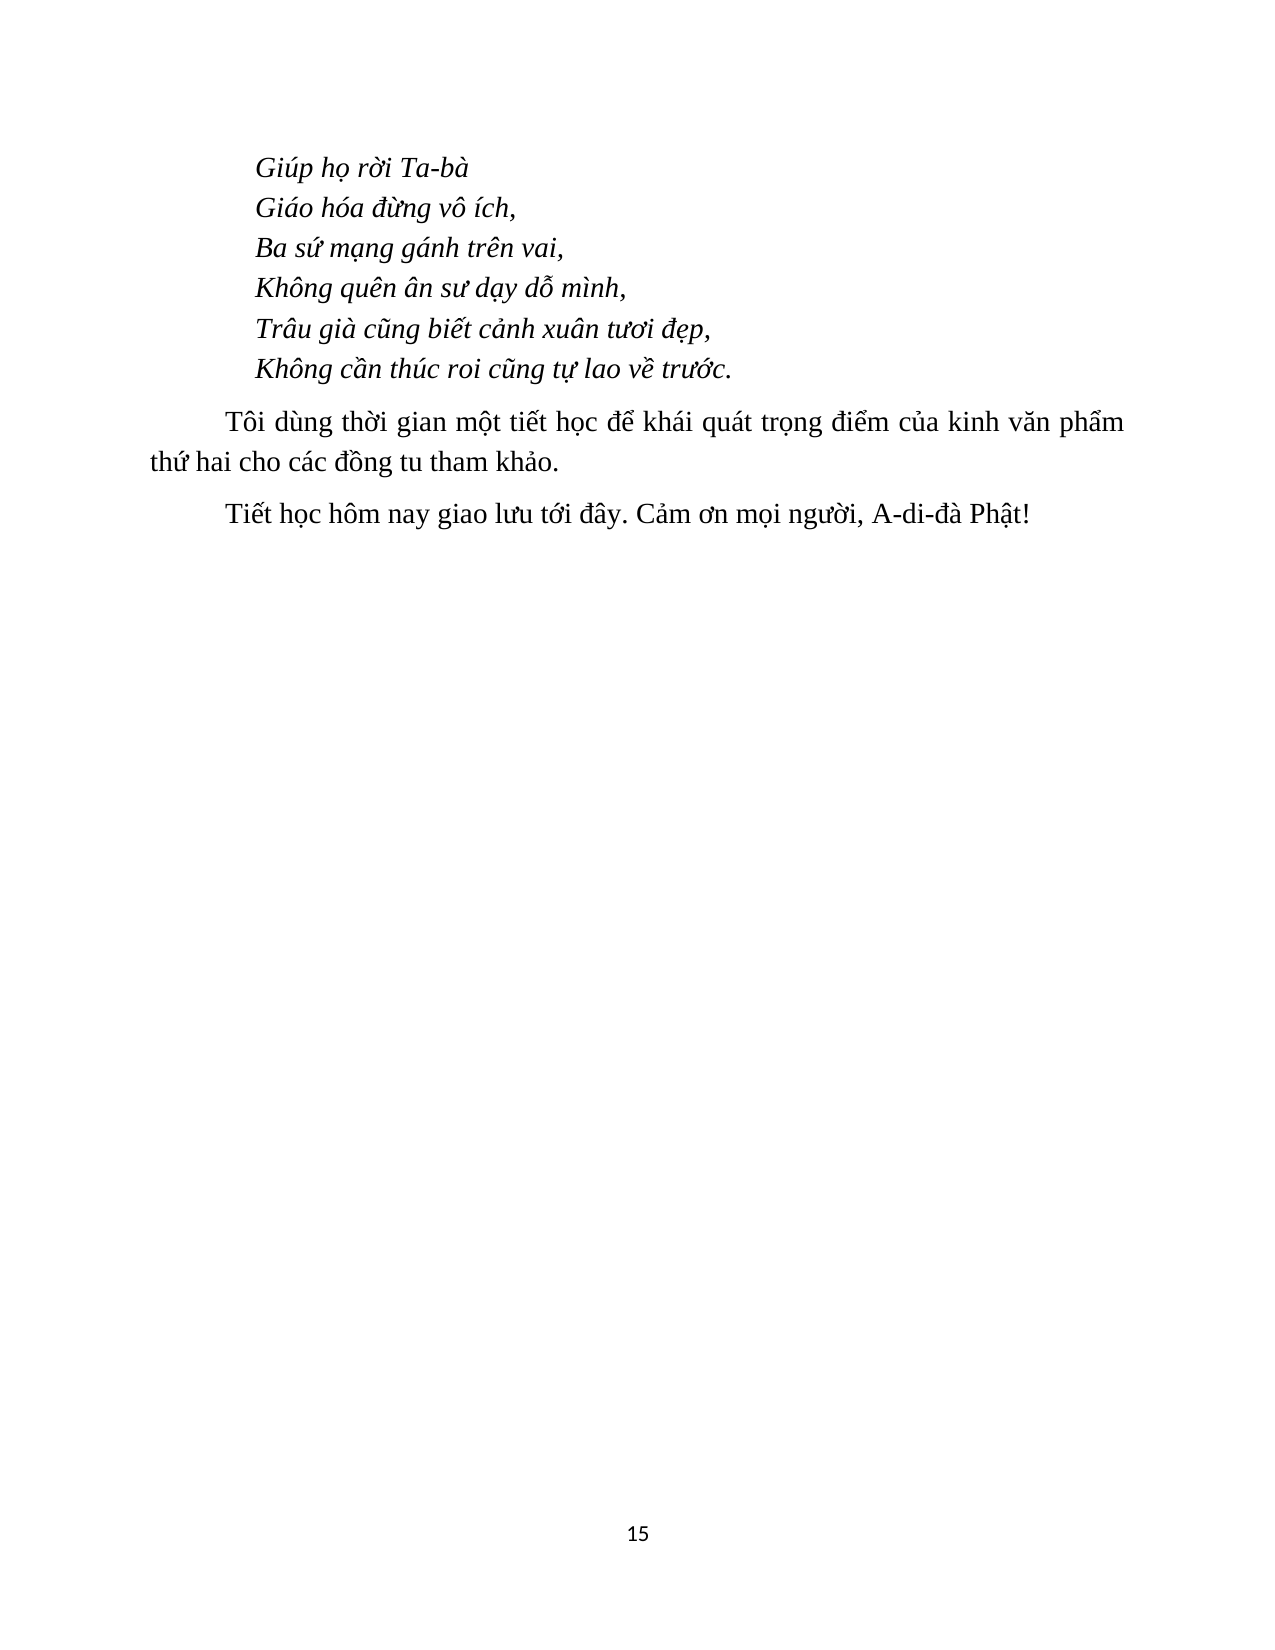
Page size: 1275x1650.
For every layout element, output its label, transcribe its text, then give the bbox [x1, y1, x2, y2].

text Tiết học hôm nay giao lưu tới đây. Cảm ơn mọi người, A-di-đà Phật! [150, 497, 1125, 530]
text Giáo hóa đừng vô ích, [150, 190, 1125, 224]
text Giúp họ rời Ta-bà [150, 150, 1125, 183]
text Tôi dùng thời gian một tiết học để khái quát trọng điểm của kinh văn phẩm thứ hai cho các đồng tu tham khảo. [150, 404, 1125, 477]
text Ba sứ mạng gánh trên vai, [150, 230, 1125, 264]
text Trâu già cũng biết cảnh xuân tươi đẹp, [150, 311, 1125, 344]
text Không cần thúc roi cũng tự lao về trước. [150, 351, 1125, 384]
text Không quên ân sư dạy dỗ mình, [150, 271, 1125, 304]
